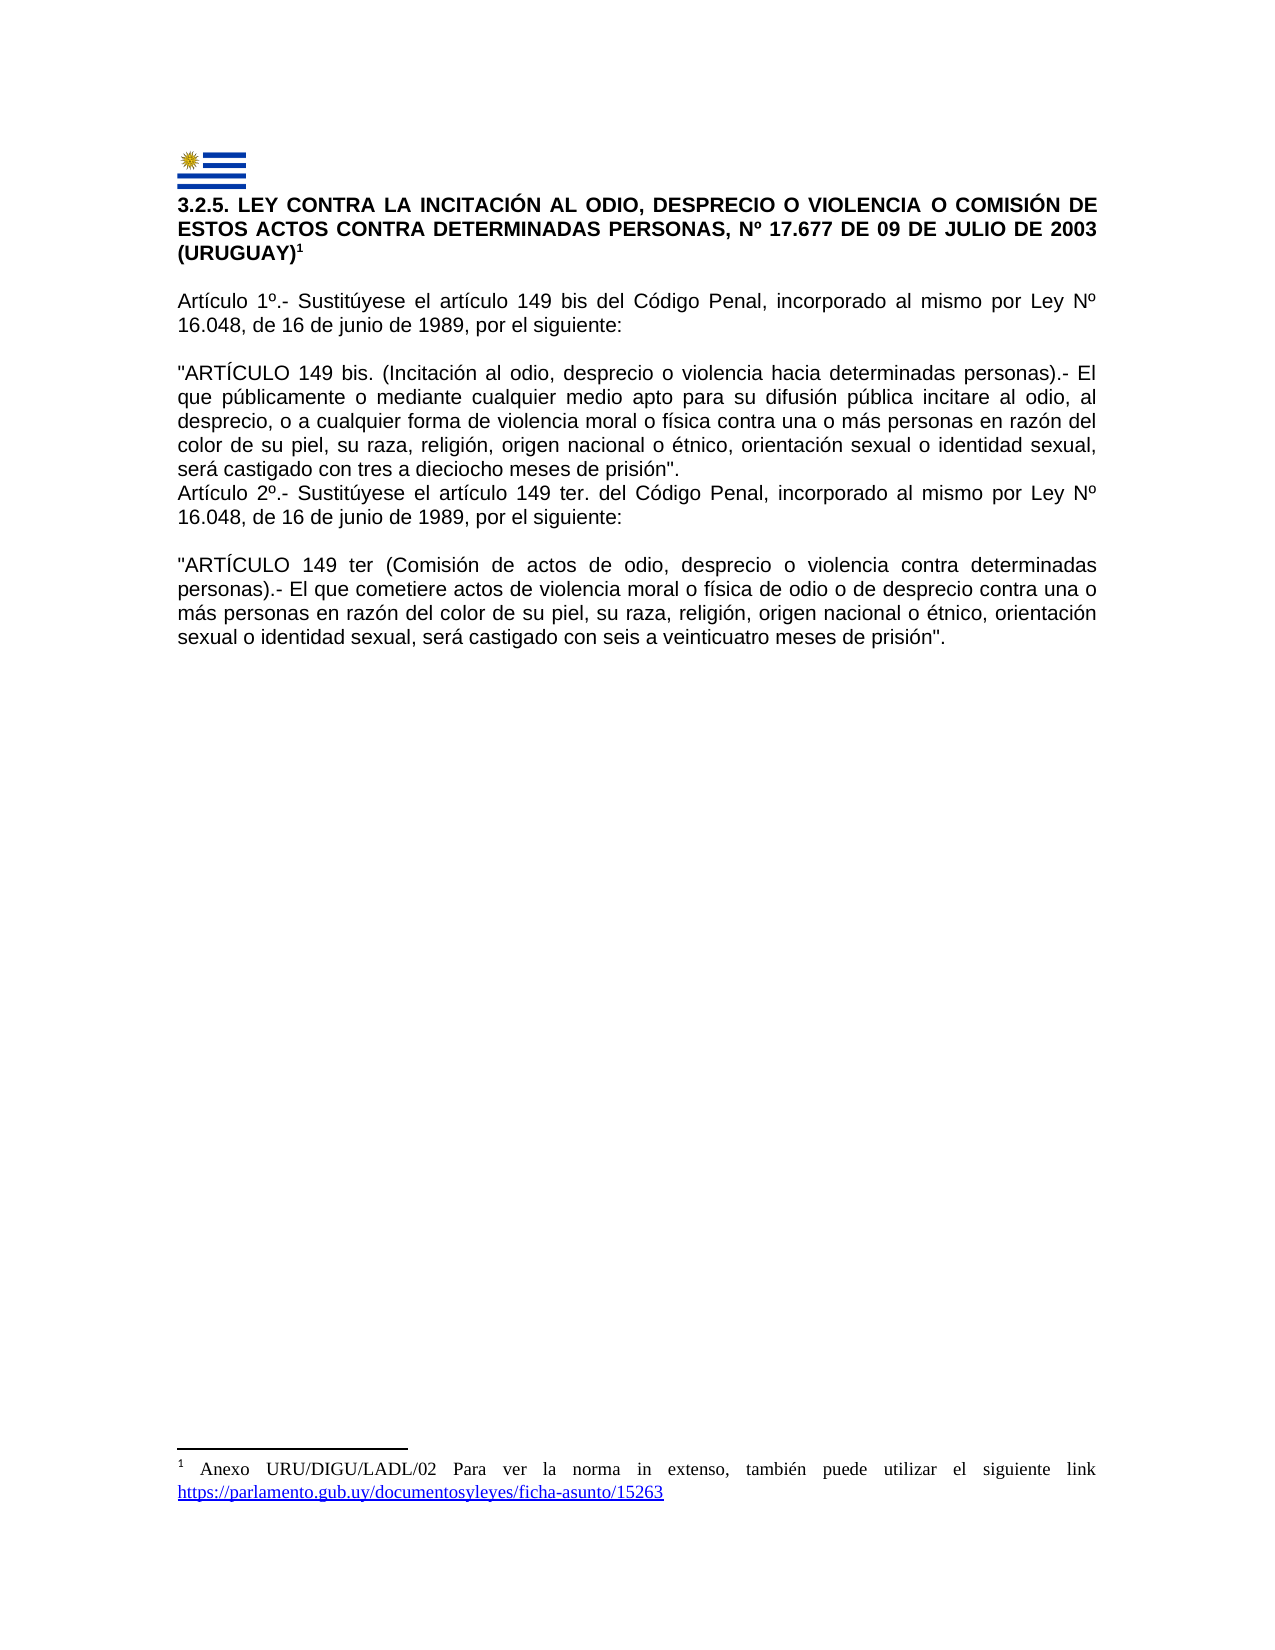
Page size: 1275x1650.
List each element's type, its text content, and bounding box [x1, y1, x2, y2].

picture [177, 147, 246, 194]
text Artículo 2º.- Sustitúyese el artículo 149 ter. del Código Penal, incorporado al mismo por Ley Nº 16.048, de 16 de junio de 1989, por el siguiente: [177, 481, 1098, 529]
text Artículo 1º.- Sustitúyese el artículo 149 bis del Código Penal, incorporado al mismo por Ley Nº 16.048, de 16 de junio de 1989, por el siguiente: [177, 289, 1098, 337]
text 3.2.5. LEY CONTRA LA INCITACIÓN AL ODIO, DESPRECIO O VIOLENCIA O COMISIÓN DE ESTOS ACTOS CONTRA DETERMINADAS PERSONAS, Nº 17.677 DE 09 DE JULIO DE 2003 (URUGUAY) [177, 193, 1098, 265]
text "ARTÍCULO 149 ter (Comisión de actos de odio, desprecio o violencia contra determinadas personas).- El que cometiere actos de violencia moral o física de odio o de desprecio contra una o más personas en razón del color de su piel, su raza, religión, origen nacional o étnico, orientación sexual o identidad sexual, será castigado con seis a veinticuatro meses de prisión". [177, 553, 1098, 648]
text "ARTÍCULO 149 bis. (Incitación al odio, desprecio o violencia hacia determinadas personas).- El que públicamente o mediante cualquier medio apto para su difusión pública incitare al odio, al desprecio, o a cualquier forma de violencia moral o física contra una o más personas en razón del color de su piel, su raza, religión, origen nacional o étnico, orientación sexual o identidad sexual, será castigado con tres a dieciocho meses de prisión". [177, 361, 1098, 481]
